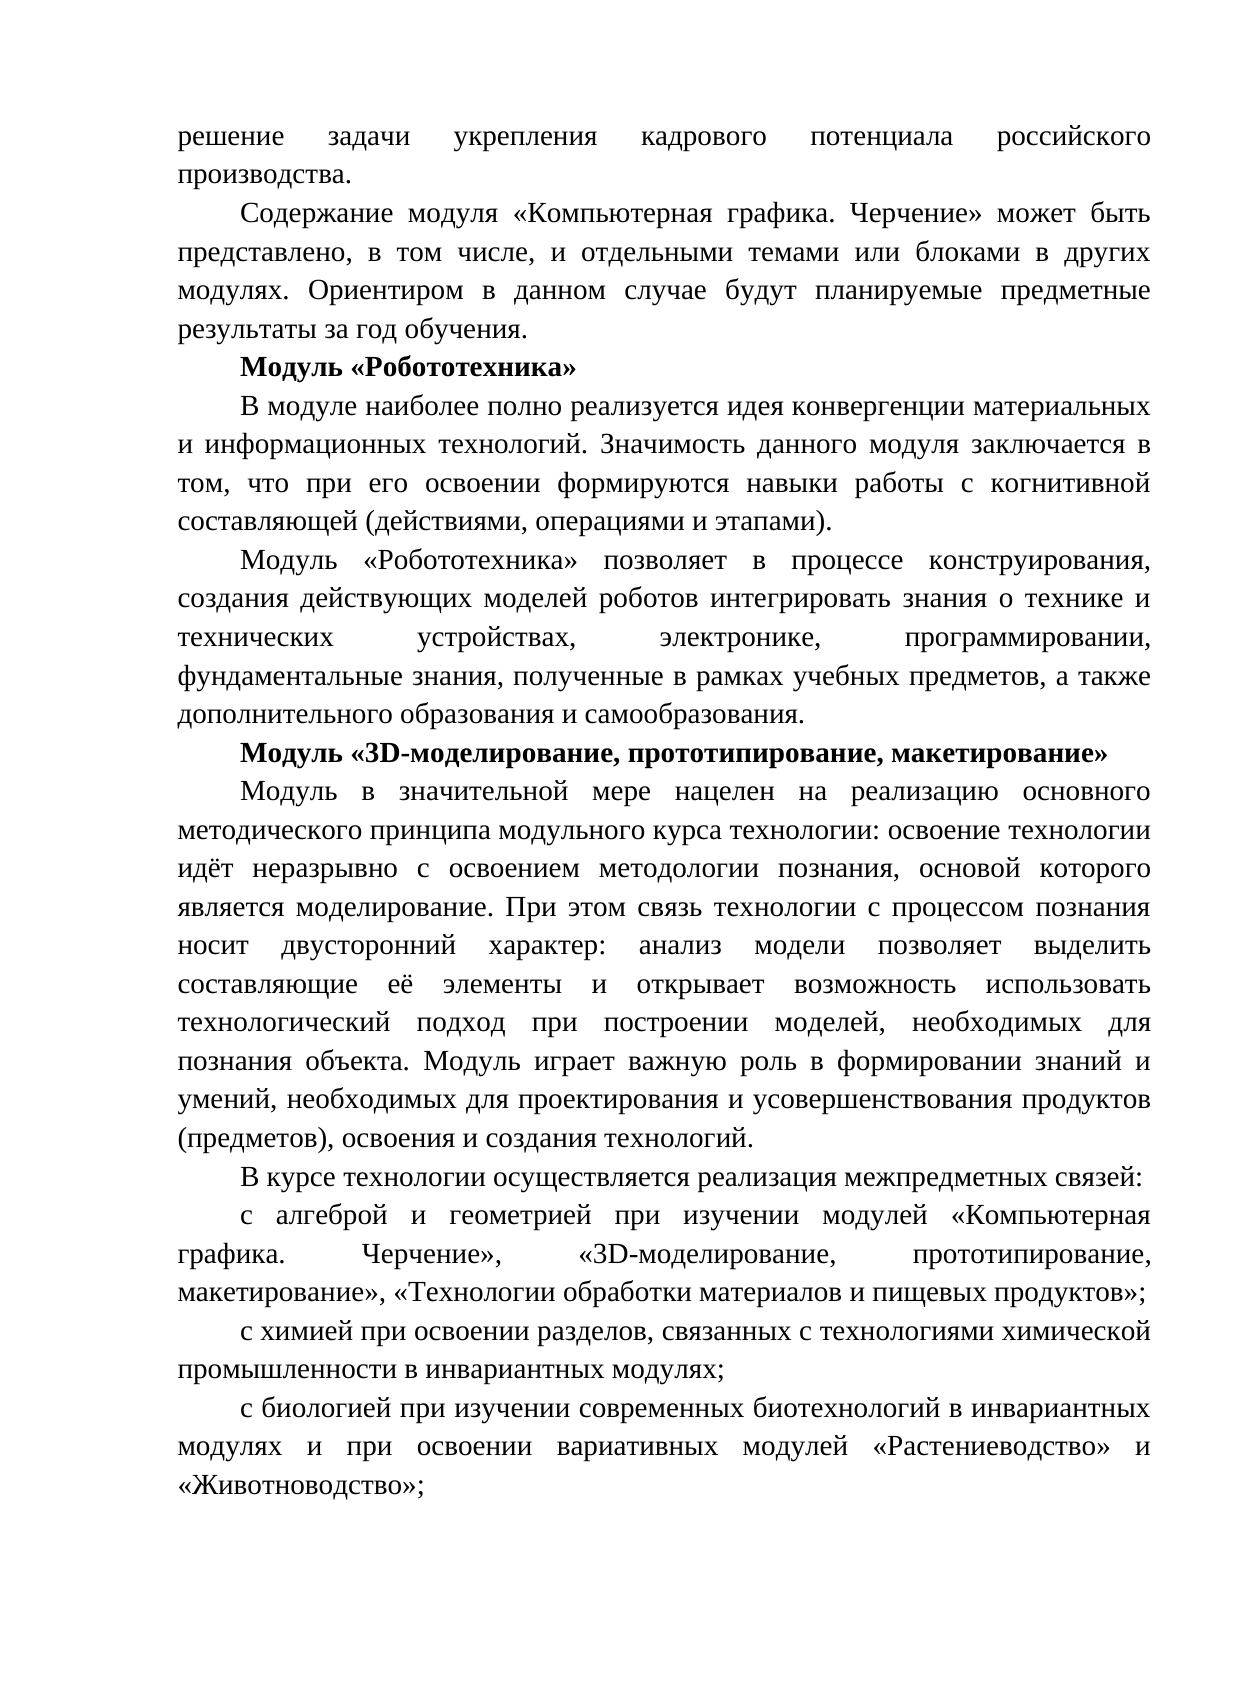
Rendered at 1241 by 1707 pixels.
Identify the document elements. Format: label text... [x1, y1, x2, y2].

text Содержание модуля «Компьютерная графика. Черчение» может быть представлено, в том числе, и отдельными темами или блоками в других модулях. Ориентиром в данном случае будут планируемые предметные результаты за год обучения. [177, 195, 1152, 344]
text Модуль «3D-моделирование, прототипирование, макетирование» [177, 735, 1152, 768]
text Модуль в значительной мере нацелен на реализацию основного методического принципа модульного курса технологии: освоение технологии идёт неразрывно с освоением методологии познания, основой которого является моделирование. При этом связь технологии с процессом познания носит двусторонний характер: анализ модели позволяет выделить составляющие её элементы и открывает возможность использовать технологический подход при построении моделей, необходимых для познания объекта. Модуль играет важную роль в формировании знаний и умений, необходимых для проектирования и усовершенствования продуктов (предметов), освоения и создания технологий. [177, 773, 1152, 1154]
text В курсе технологии осуществляется реализация межпредметных связей: [177, 1159, 1152, 1192]
text Модуль «Робототехника» [177, 349, 1152, 383]
text с алгеброй и геометрией при изучении модулей «Компьютерная графика. Черчение», «3D-моделирование, прототипирование, макетирование», «Технологии обработки материалов и пищевых продуктов»; [177, 1197, 1152, 1308]
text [177, 118, 1152, 190]
text с химией при освоении разделов, связанных с технологиями химической промышленности в инвариантных модулях; [177, 1313, 1152, 1385]
text с биологией при изучении современных биотехнологий в инвариантных модулях и при освоении вариативных модулей «Растениеводство» и «Животноводство»; [177, 1390, 1152, 1501]
text В модуле наиболее полно реализуется идея конвергенции материальных и информационных технологий. Значимость данного модуля заключается в том, что при его освоении формируются навыки работы с когнитивной составляющей (действиями, операциями и этапами). [177, 388, 1152, 537]
text Модуль «Робототехника» позволяет в процессе конструирования, создания действующих моделей роботов интегрировать знания о технике и технических устройствах, электронике, программировании, фундаментальные знания, полученные в рамках учебных предметов, а также дополнительного образования и самообразования. [177, 542, 1152, 730]
